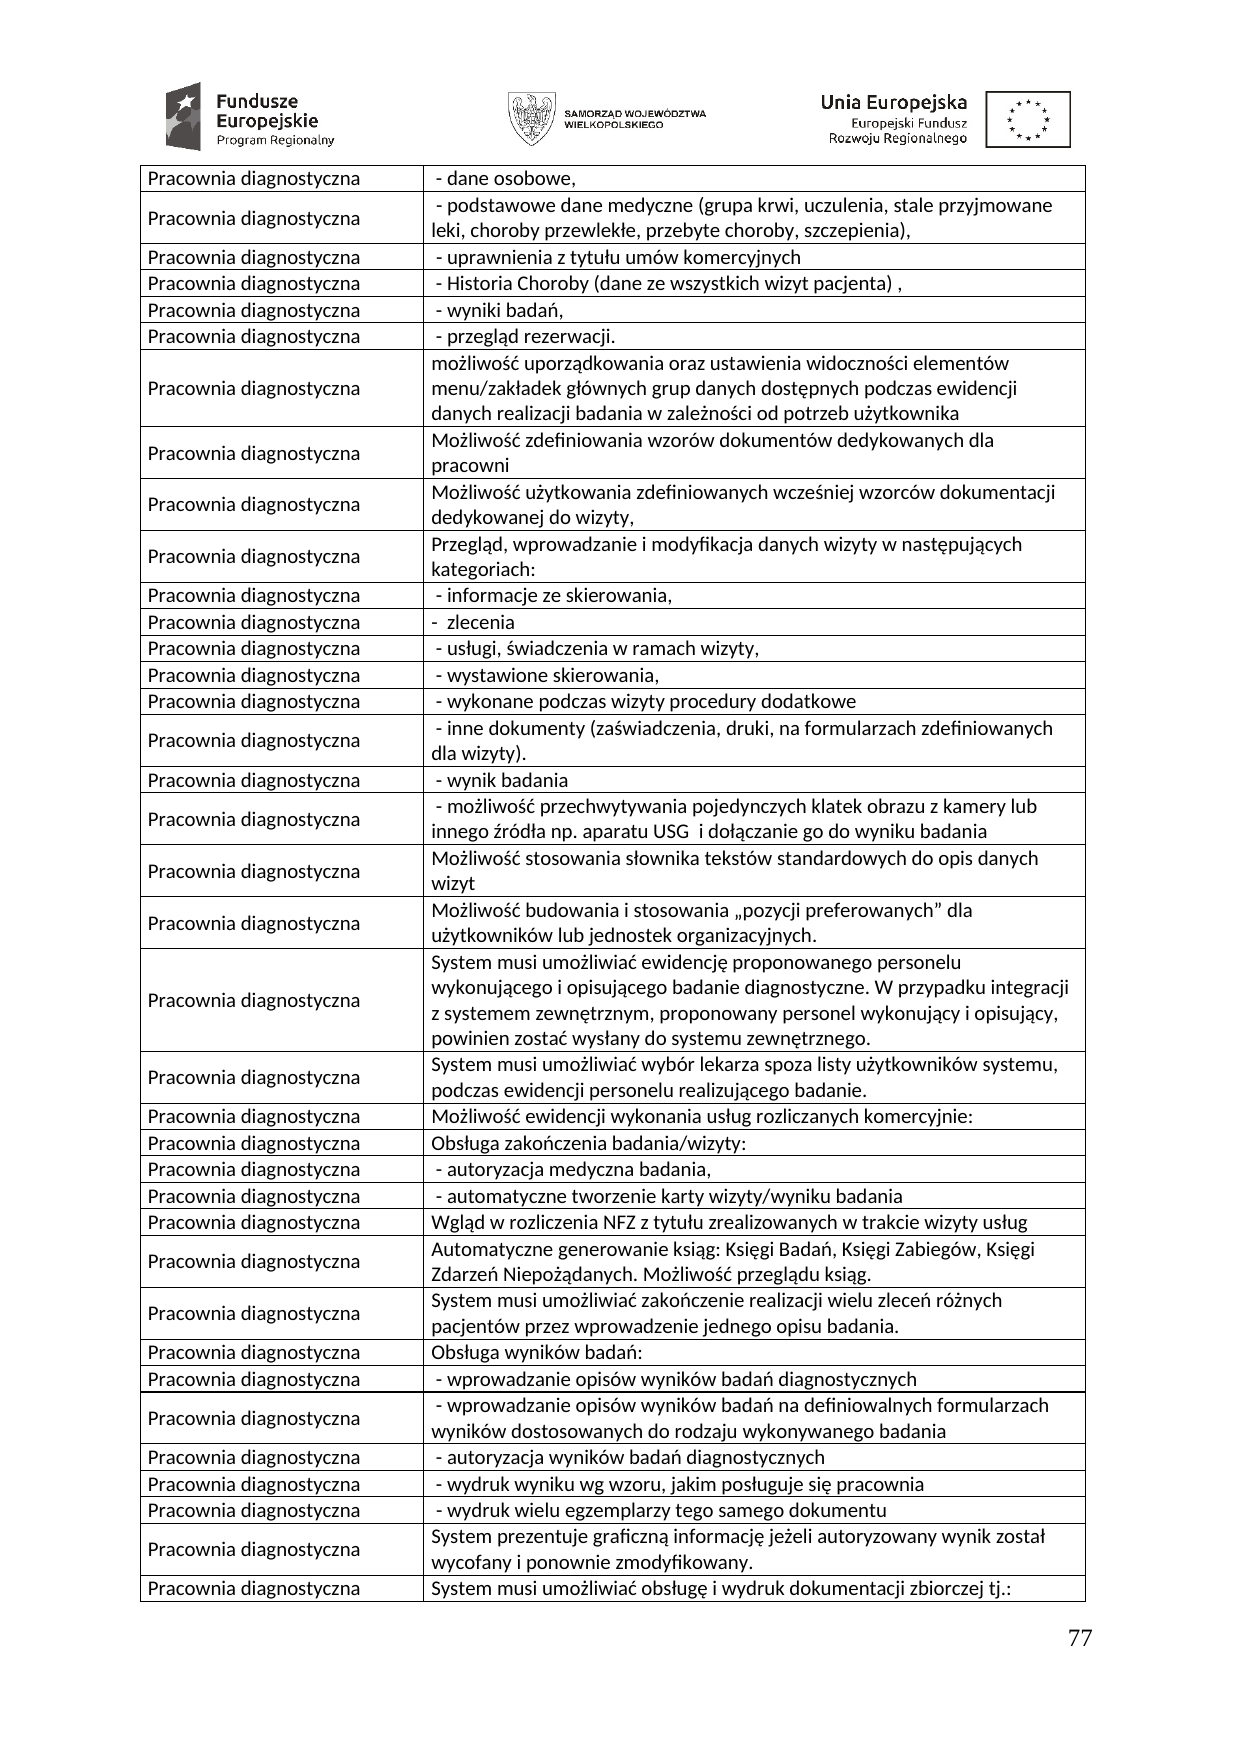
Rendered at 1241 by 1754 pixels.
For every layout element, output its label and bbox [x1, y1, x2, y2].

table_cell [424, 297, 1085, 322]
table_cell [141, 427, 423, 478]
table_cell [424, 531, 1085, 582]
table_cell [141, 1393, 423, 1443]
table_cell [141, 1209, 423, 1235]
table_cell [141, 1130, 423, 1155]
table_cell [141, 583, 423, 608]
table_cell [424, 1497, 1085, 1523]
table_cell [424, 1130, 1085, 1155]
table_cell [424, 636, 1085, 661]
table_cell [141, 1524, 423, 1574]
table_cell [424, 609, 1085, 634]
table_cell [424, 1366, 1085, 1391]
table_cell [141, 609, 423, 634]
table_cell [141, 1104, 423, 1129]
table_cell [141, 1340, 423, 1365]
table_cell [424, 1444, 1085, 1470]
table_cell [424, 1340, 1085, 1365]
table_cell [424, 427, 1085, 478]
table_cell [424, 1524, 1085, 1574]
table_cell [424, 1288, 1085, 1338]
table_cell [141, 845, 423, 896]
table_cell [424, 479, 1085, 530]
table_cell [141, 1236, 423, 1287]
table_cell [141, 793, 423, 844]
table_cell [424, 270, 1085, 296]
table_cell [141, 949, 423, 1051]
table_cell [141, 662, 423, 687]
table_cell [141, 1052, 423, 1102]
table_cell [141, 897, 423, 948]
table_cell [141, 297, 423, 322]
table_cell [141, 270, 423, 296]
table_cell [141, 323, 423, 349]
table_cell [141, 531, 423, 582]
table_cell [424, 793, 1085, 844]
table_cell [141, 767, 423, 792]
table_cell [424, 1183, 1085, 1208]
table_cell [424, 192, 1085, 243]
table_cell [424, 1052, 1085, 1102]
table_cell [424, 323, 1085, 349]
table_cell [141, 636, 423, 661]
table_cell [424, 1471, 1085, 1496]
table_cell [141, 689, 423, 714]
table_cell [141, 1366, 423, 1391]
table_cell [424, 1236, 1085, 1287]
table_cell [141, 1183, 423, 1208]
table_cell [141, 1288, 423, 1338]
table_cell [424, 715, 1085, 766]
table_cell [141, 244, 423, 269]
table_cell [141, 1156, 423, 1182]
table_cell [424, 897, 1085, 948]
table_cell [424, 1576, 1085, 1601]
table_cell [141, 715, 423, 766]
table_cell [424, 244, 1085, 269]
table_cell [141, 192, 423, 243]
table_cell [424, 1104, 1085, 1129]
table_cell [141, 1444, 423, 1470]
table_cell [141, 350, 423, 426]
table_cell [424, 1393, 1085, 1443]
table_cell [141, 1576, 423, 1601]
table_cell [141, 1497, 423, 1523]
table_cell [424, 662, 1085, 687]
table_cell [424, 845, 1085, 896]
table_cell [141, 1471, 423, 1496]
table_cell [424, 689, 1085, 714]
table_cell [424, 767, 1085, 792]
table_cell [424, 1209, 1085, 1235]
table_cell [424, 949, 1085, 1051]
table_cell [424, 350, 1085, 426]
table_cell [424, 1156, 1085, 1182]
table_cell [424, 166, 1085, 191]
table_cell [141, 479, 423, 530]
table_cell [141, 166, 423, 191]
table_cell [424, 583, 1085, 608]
picture [147, 73, 1089, 165]
